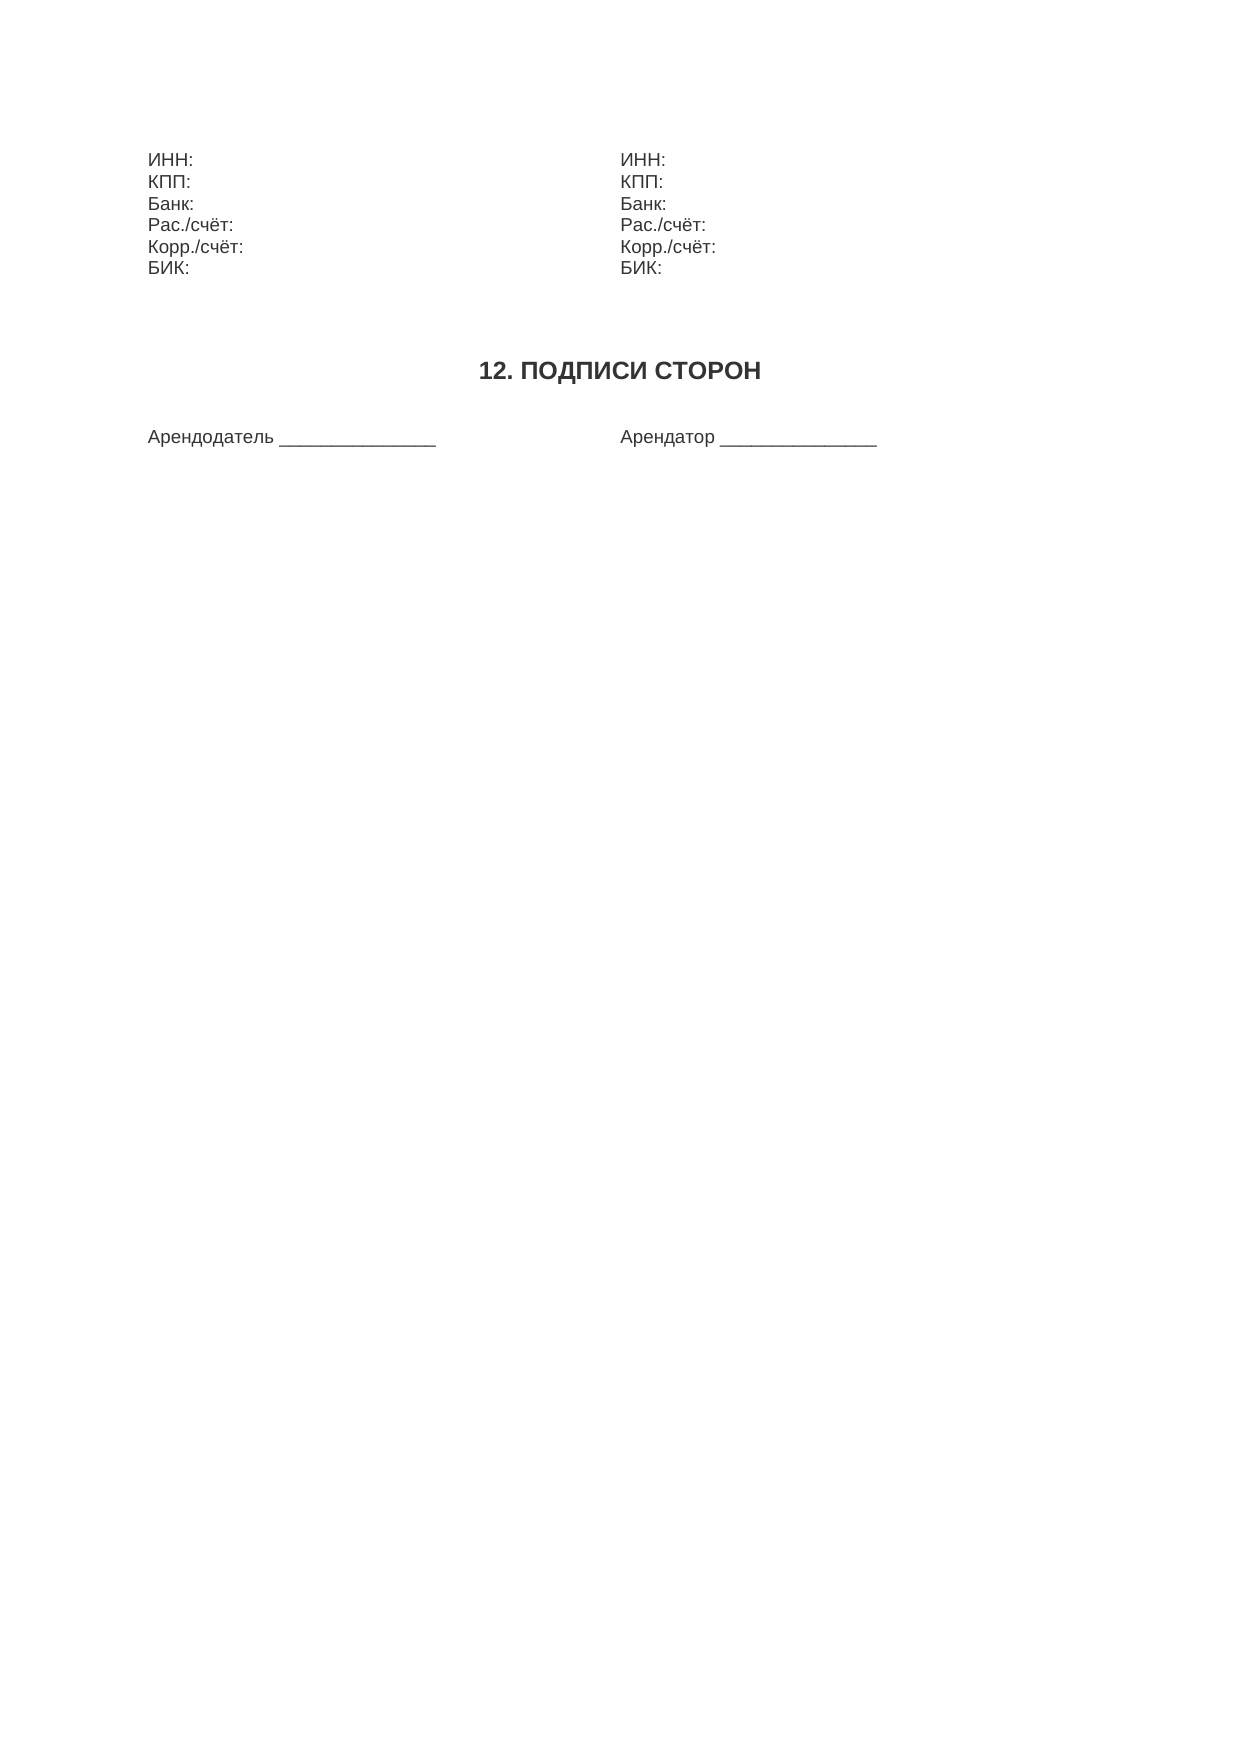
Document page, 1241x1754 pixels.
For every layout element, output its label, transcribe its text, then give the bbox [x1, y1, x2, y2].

text 12. ПОДПИСИ СТОРОН [148, 356, 1092, 385]
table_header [610, 149, 1080, 279]
table_header Арендодатель _______________ [137, 426, 608, 457]
table_header Арендатор _______________ [610, 426, 1080, 457]
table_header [137, 149, 608, 279]
